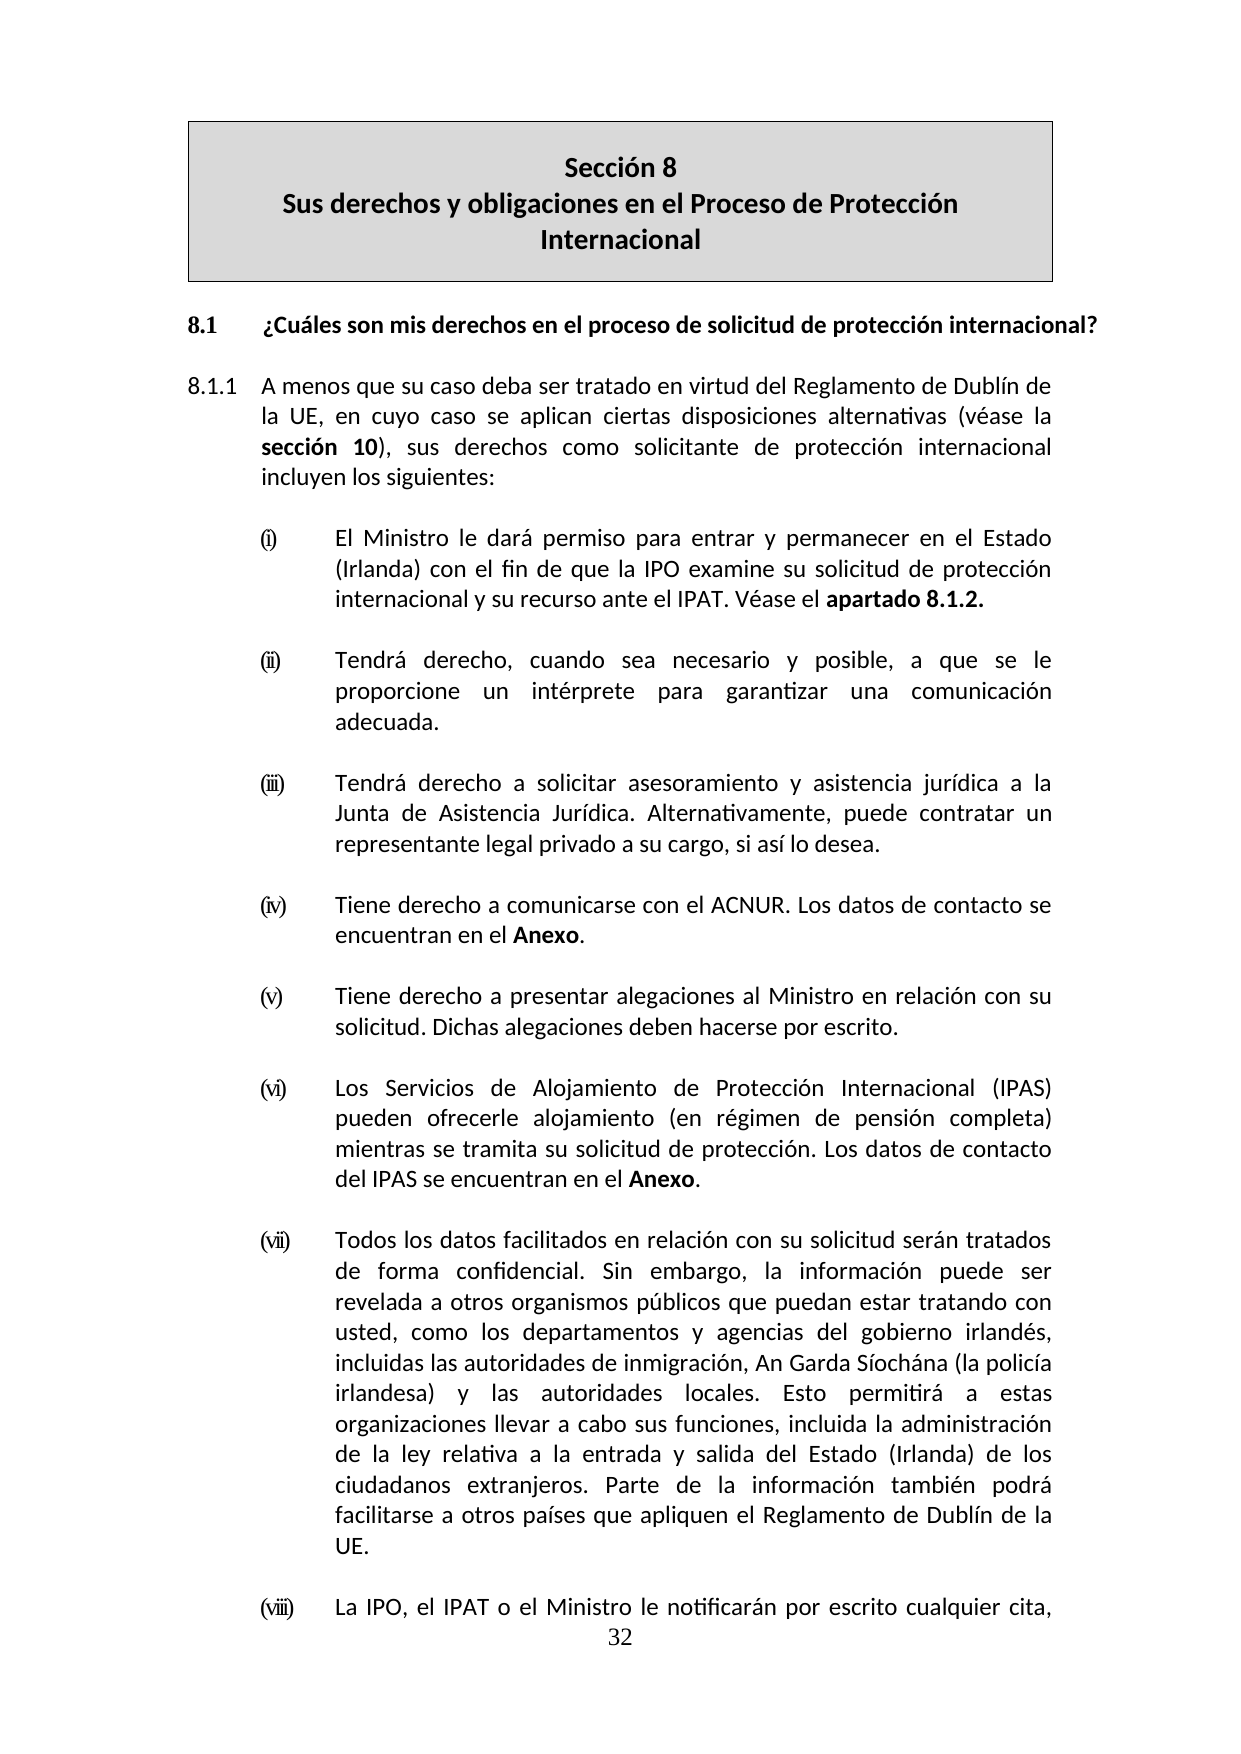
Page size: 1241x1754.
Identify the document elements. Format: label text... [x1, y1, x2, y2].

list Tiene derecho a presentar alegaciones al Ministro en relación con su solicitud. Dichas alegaciones deben hacerse por escrito. [260, 980, 1053, 1041]
list Los Servicios de Alojamiento de Protección Internacional (IPAS) pueden ofrecerle alojamiento (en régimen de pensión completa) mientras se tramita su solicitud de protección. Los datos de contacto del IPAS se encuentran en el Anexo. [260, 1072, 1053, 1194]
list Todos los datos facilitados en relación con su solicitud serán tratados de forma confidencial. Sin embargo, la información puede ser revelada a otros organismos públicos que puedan estar tratando con usted, como los departamentos y agencias del gobierno irlandés, incluidas las autoridades de inmigración, An Garda Síochána (la policía irlandesa) y las autoridades locales. Esto permitirá a estas organizaciones llevar a cabo sus funciones, incluida la administración de la ley relativa a la entrada y salida del Estado (Irlanda) de los ciudadanos extranjeros. Parte de la información también podrá facilitarse a otros países que apliquen el Reglamento de Dublín de la UE. [260, 1224, 1053, 1560]
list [260, 1591, 1053, 1621]
subtitle ¿Cuáles son mis derechos en el proceso de solicitud de protección internacional? [187, 309, 1107, 340]
list El Ministro le dará permiso para entrar y permanecer en el Estado (Irlanda) con el fin de que la IPO examine su solicitud de protección internacional y su recurso ante el IPAT. Véase el apartado 8.1.2. [260, 523, 1053, 614]
list A menos que su caso deba ser tratado en virtud del Reglamento de Dublín de la UE, en cuyo caso se aplican ciertas disposiciones alternativas (véase la sección 10), sus derechos como solicitante de protección internacional incluyen los siguientes: [187, 370, 1053, 492]
list Tendrá derecho a solicitar asesoramiento y asistencia jurídica a la Junta de Asistencia Jurídica. Alternativamente, puede contratar un representante legal privado a su cargo, si así lo desea. [260, 767, 1053, 858]
list Tendrá derecho, cuando sea necesario y posible, a que se le proporcione un intérprete para garantizar una comunicación adecuada. [260, 645, 1053, 736]
list Tiene derecho a comunicarse con el ACNUR. Los datos de contacto se encuentran en el Anexo. [260, 889, 1053, 950]
